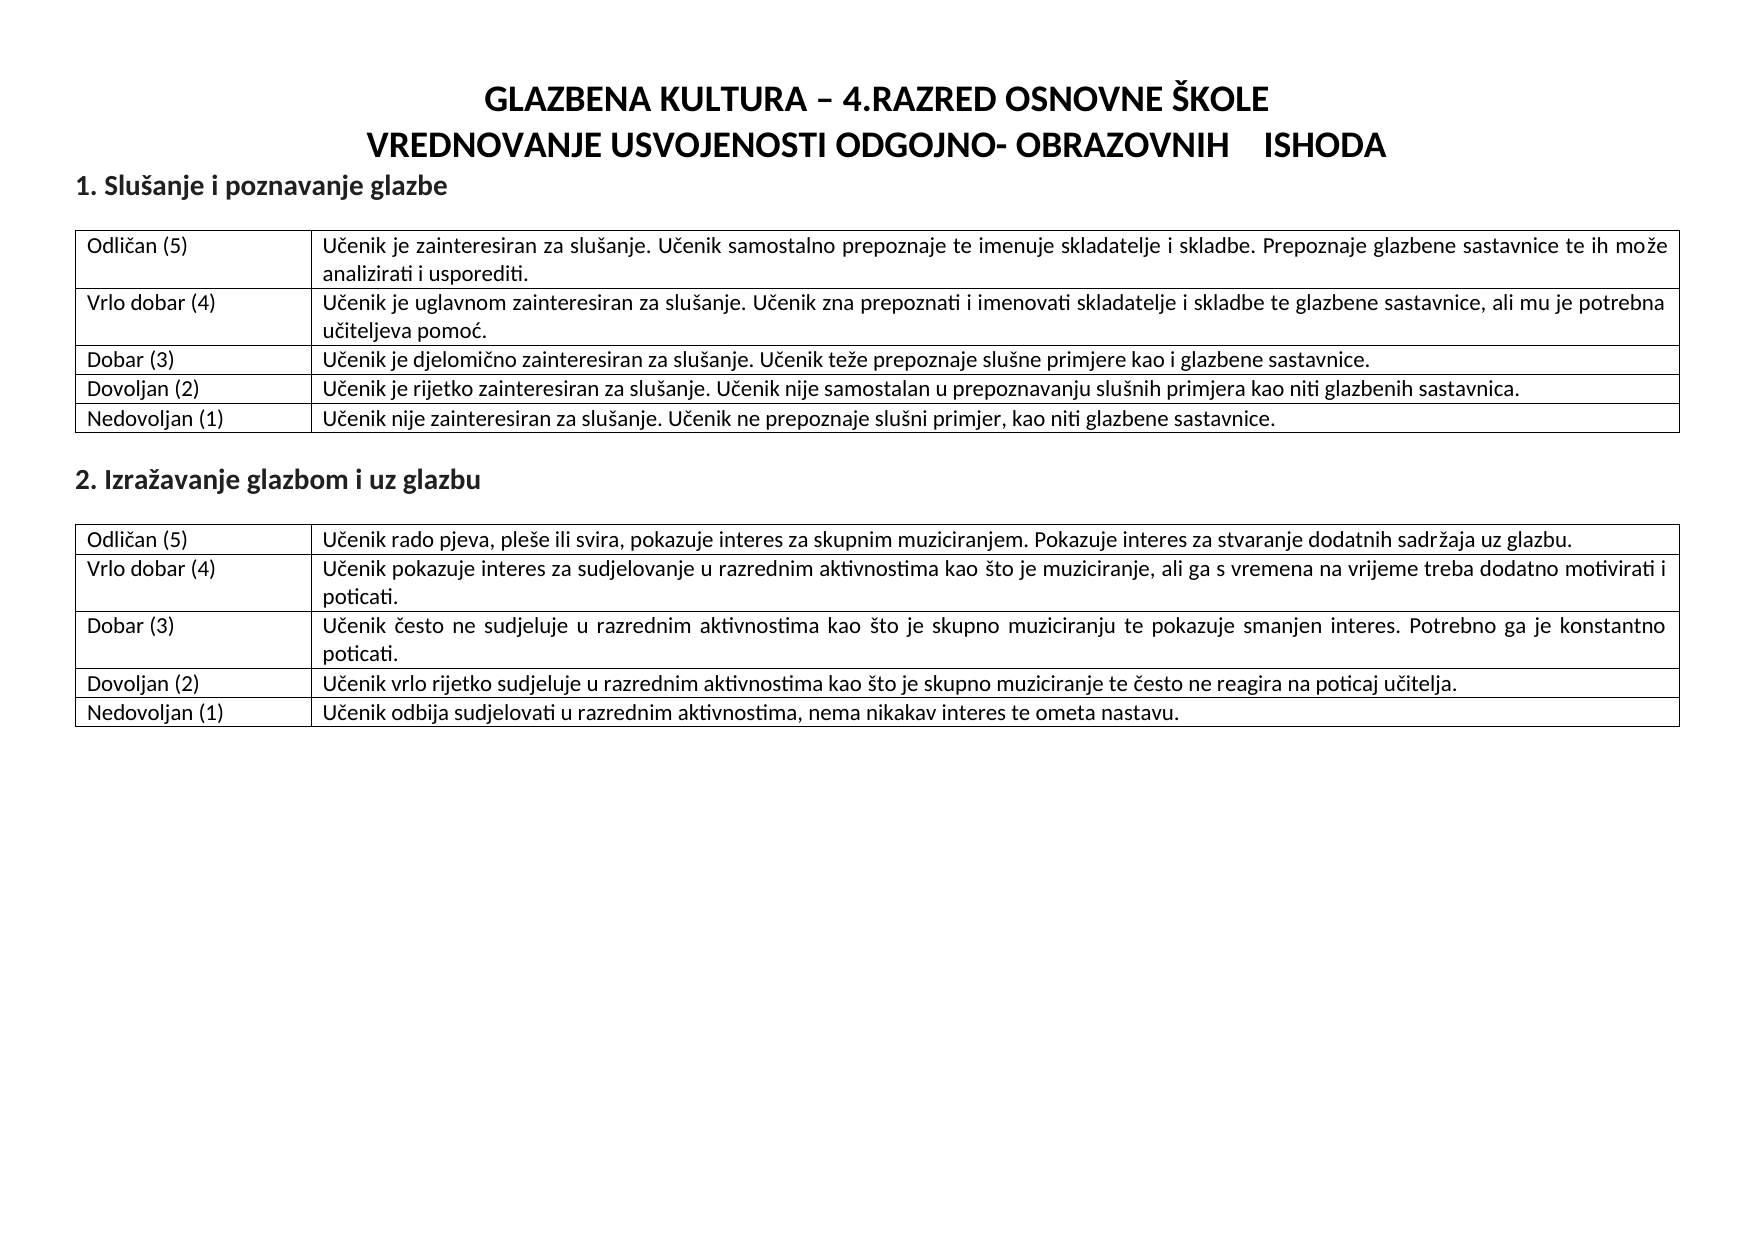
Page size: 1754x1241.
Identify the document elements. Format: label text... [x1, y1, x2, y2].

table_cell Vrlo dobar (4) [76, 555, 311, 611]
table_cell Učenik odbija sudjelovati u razrednim aktivnostima, nema nikakav interes te ometa nastavu. [312, 698, 1679, 726]
table_cell Učenik nije zainteresiran za slušanje. Učenik ne prepoznaje slušni primjer, kao niti glazbene sastavnice. [312, 404, 1679, 432]
table_cell Učenik je uglavnom zainteresiran za slušanje. Učenik zna prepoznati i imenovati skladatelje i skladbe te glazbene sastavnice, ali mu je potrebna učiteljeva pomoć. [312, 289, 1679, 344]
text 1. Slušanje i poznavanje glazbe [75, 167, 1679, 202]
table_cell Učenik je rijetko zainteresiran za slušanje. Učenik nije samostalan u prepoznavanju slušnih primjera kao niti glazbenih sastavnica. [312, 375, 1679, 403]
table_cell Učenik pokazuje interes za sudjelovanje u razrednim aktivnostima kao što je muziciranje, ali ga s vremena na vrijeme treba dodatno motivirati i poticati. [312, 555, 1679, 611]
table_header Učenik je zainteresiran za slušanje. Učenik samostalno prepoznaje te imenuje skladatelje i skladbe. Prepoznaje glazbene sastavnice te ih može analizirati i usporediti. [312, 231, 1679, 287]
table_header Učenik rado pjeva, pleše ili svira, pokazuje interes za skupnim muziciranjem. Pokazuje interes za stvaranje dodatnih sadržaja uz glazbu. [312, 525, 1679, 553]
text GLAZBENA KULTURA – 4.RAZRED OSNOVNE ŠKOLE [75, 75, 1679, 121]
table_cell Dobar (3) [76, 612, 311, 668]
table_cell Učenik često ne sudjeluje u razrednim aktivnostima kao što je skupno muziciranju te pokazuje smanjen interes. Potrebno ga je konstantno poticati. [312, 612, 1679, 668]
table_cell Dovoljan (2) [76, 375, 311, 403]
table_cell Vrlo dobar (4) [76, 289, 311, 344]
table_cell Nedovoljan (1) [76, 404, 311, 432]
table_cell Nedovoljan (1) [76, 698, 311, 726]
table_cell Učenik vrlo rijetko sudjeluje u razrednim aktivnostima kao što je skupno muziciranje te često ne reagira na poticaj učitelja. [312, 669, 1679, 697]
table_header Odličan (5) [76, 525, 311, 553]
table_cell Dobar (3) [76, 346, 311, 373]
table_header Odličan (5) [76, 231, 311, 287]
text 2. Izražavanje glazbom i uz glazbu [75, 461, 1679, 496]
text VREDNOVANJE USVOJENOSTI ODGOJNO- OBRAZOVNIH ISHODA [75, 121, 1679, 167]
table_cell Učenik je djelomično zainteresiran za slušanje. Učenik teže prepoznaje slušne primjere kao i glazbene sastavnice. [312, 346, 1679, 373]
table_cell Dovoljan (2) [76, 669, 311, 697]
